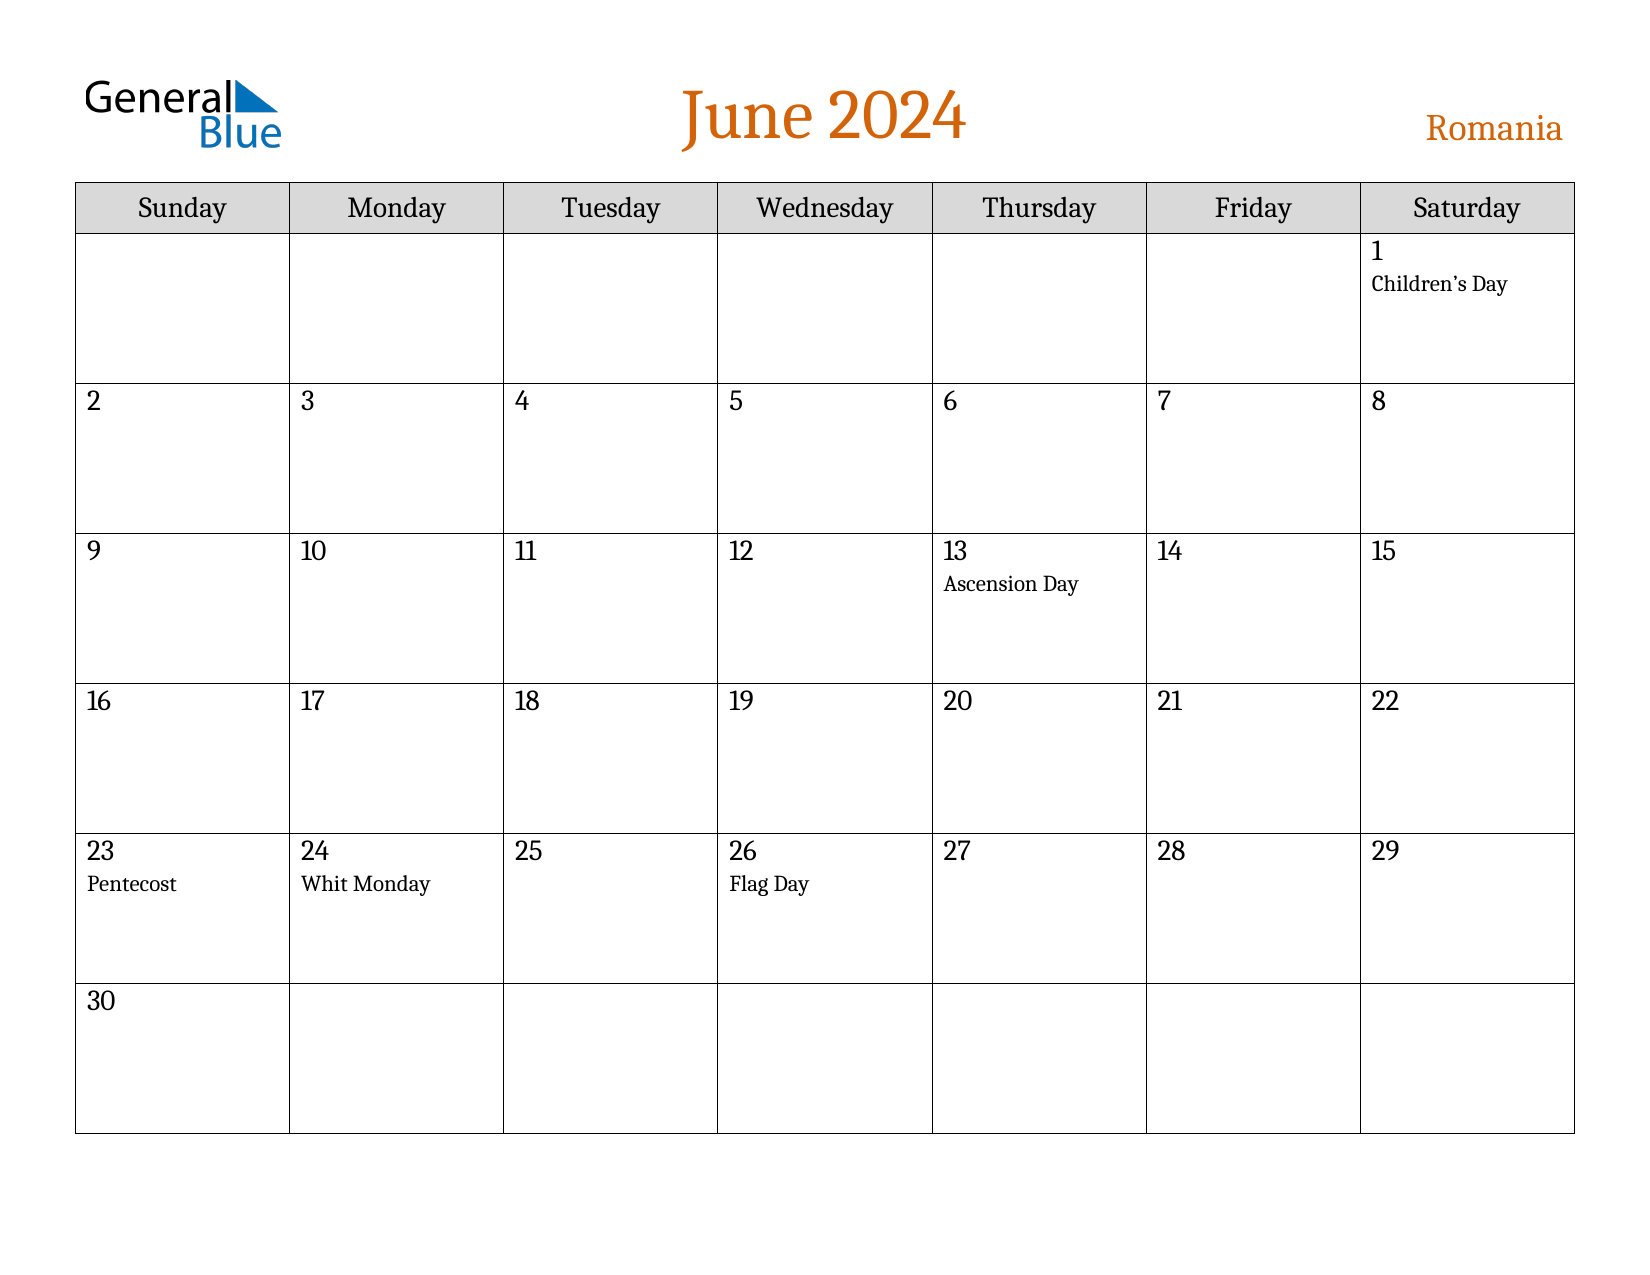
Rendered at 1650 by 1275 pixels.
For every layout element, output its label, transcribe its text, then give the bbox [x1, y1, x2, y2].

table_cell [290, 1020, 503, 1133]
table_cell [1147, 720, 1360, 833]
table_cell Monday [290, 183, 503, 233]
table_cell [76, 270, 289, 383]
table_cell [718, 1020, 932, 1133]
table_cell [1147, 570, 1360, 683]
table_cell [504, 870, 717, 983]
table_cell [718, 984, 932, 1020]
table_cell 7 [1147, 384, 1360, 420]
table_cell [290, 570, 503, 683]
table_cell Saturday [1361, 183, 1574, 233]
table_cell 19 [718, 684, 932, 720]
table_cell [933, 1020, 1146, 1133]
table_cell [76, 1020, 289, 1133]
table_cell [933, 870, 1146, 983]
table_cell [1361, 570, 1574, 683]
table_cell 27 [933, 834, 1146, 870]
table_cell [504, 270, 717, 383]
table_header June 2024 [504, 75, 1146, 182]
table_cell [290, 234, 503, 270]
table_cell 22 [1361, 684, 1574, 720]
table_cell 21 [1147, 684, 1360, 720]
table_cell [290, 720, 503, 833]
table_cell 8 [1361, 384, 1574, 420]
table_cell [76, 420, 289, 533]
table_cell 23 [76, 834, 289, 870]
table_cell Wednesday [718, 183, 932, 233]
table_cell [933, 420, 1146, 533]
table_cell 24 [290, 834, 503, 870]
table_cell [1147, 420, 1360, 533]
table_cell [290, 420, 503, 533]
table_cell 13 [933, 534, 1146, 570]
table_cell [1361, 420, 1574, 533]
table_cell Thursday [933, 183, 1146, 233]
table_cell [933, 270, 1146, 383]
table_cell 15 [1361, 534, 1574, 570]
table_cell 14 [1147, 534, 1360, 570]
table_cell 17 [290, 684, 503, 720]
table_cell [718, 234, 932, 270]
table_cell Pentecost [76, 870, 289, 983]
table_cell 12 [718, 534, 932, 570]
table_cell [718, 420, 932, 533]
table_cell 20 [933, 684, 1146, 720]
table_cell 10 [290, 534, 503, 570]
picture [86, 80, 281, 148]
table_cell [933, 720, 1146, 833]
table_cell [1147, 270, 1360, 383]
table_cell [1361, 984, 1574, 1020]
table_cell 3 [290, 384, 503, 420]
table_cell [290, 984, 503, 1020]
table_cell [1361, 870, 1574, 983]
table_cell [718, 570, 932, 683]
table_cell [1147, 1020, 1360, 1133]
table_cell [290, 270, 503, 383]
table_header [76, 75, 503, 182]
table_cell [1361, 1020, 1574, 1133]
table_cell 6 [933, 384, 1146, 420]
table_cell [504, 1020, 717, 1133]
table_cell 1 [1361, 234, 1574, 270]
table_cell [933, 234, 1146, 270]
table_cell Ascension Day [933, 570, 1146, 683]
table_cell Sunday [76, 183, 289, 233]
table_cell [718, 270, 932, 383]
table_cell [1147, 870, 1360, 983]
table_cell Whit Monday [290, 870, 503, 983]
table_cell [504, 420, 717, 533]
table_cell 4 [504, 384, 717, 420]
table_cell [933, 984, 1146, 1020]
table_cell 26 [718, 834, 932, 870]
table_cell 11 [504, 534, 717, 570]
table_cell Friday [1147, 183, 1360, 233]
table_cell 2 [76, 384, 289, 420]
table_cell 25 [504, 834, 717, 870]
table_cell 16 [76, 684, 289, 720]
table_cell [504, 720, 717, 833]
table_cell [1147, 984, 1360, 1020]
table_cell [504, 234, 717, 270]
table_cell [504, 984, 717, 1020]
table_cell 9 [76, 534, 289, 570]
table_cell [76, 570, 289, 683]
table_cell Tuesday [504, 183, 717, 233]
table_cell [1361, 720, 1574, 833]
table_cell 28 [1147, 834, 1360, 870]
table_cell [76, 234, 289, 270]
table_cell 18 [504, 684, 717, 720]
table_cell [1147, 234, 1360, 270]
table_cell 5 [718, 384, 932, 420]
table_cell [504, 570, 717, 683]
table_cell [718, 720, 932, 833]
table_cell Flag Day [718, 870, 932, 983]
table_cell 29 [1361, 834, 1574, 870]
table_cell Children’s Day [1361, 270, 1574, 383]
table_cell [76, 720, 289, 833]
table_cell 30 [76, 984, 289, 1020]
table_header Romania [1146, 75, 1574, 182]
